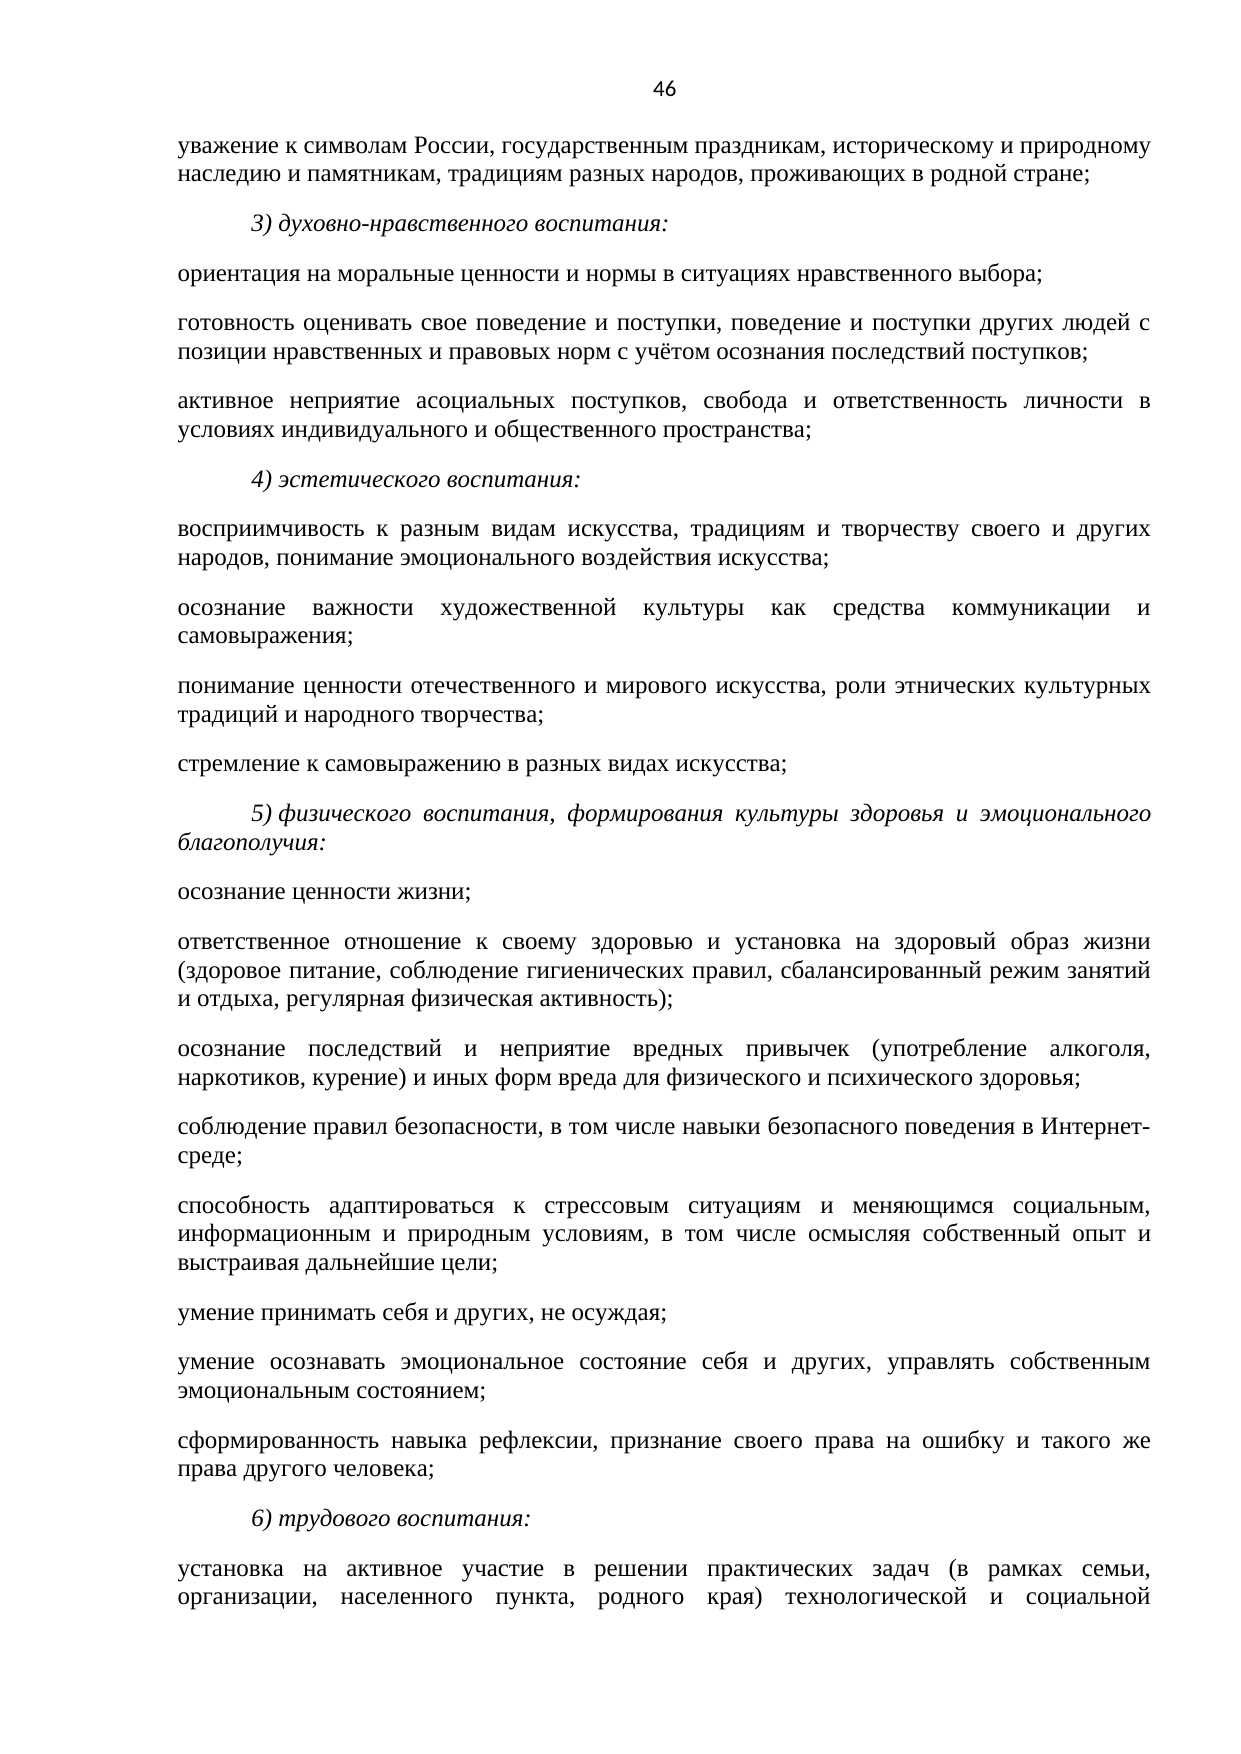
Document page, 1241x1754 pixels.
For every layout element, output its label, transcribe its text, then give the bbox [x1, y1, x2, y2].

text осознание последствий и неприятие вредных привычек (употребление алкоголя, наркотиков, курение) и иных форм вреда для физического и психического здоровья; [177, 1033, 1152, 1091]
text способность адаптироваться к стрессовым ситуациям и меняющимся социальным, информационным и природным условиям, в том числе осмысляя собственный опыт и выстраивая дальнейшие цели; [177, 1190, 1152, 1276]
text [177, 1553, 1152, 1610]
text готовность оценивать свое поведение и поступки, поведение и поступки других людей с позиции нравственных и правовых норм с учётом осознания последствий поступков; [177, 307, 1152, 365]
text соблюдение правил безопасности, в том числе навыки безопасного поведения в Интернет-среде; [177, 1111, 1152, 1169]
text осознание ценности жизни; [177, 876, 1152, 905]
text умение принимать себя и других, не осуждая; [177, 1297, 1152, 1326]
text активное неприятие асоциальных поступков, свобода и ответственность личности в условиях индивидуального и общественного пространства; [177, 386, 1152, 443]
text сформированность навыка рефлексии, признание своего права на ошибку и такого же права другого человека; [177, 1425, 1152, 1482]
text понимание ценности отечественного и мирового искусства, роли этнических культурных традиций и народного творчества; [177, 670, 1152, 728]
text 4) эстетического воспитания: [177, 464, 1152, 493]
text осознание важности художественной культуры как средства коммуникации и самовыражения; [177, 592, 1152, 649]
text 3) духовно-нравственного воспитания: [177, 208, 1152, 237]
text 5) физического воспитания, формирования культуры здоровья и эмоционального благополучия: [177, 798, 1152, 856]
text умение осознавать эмоциональное состояние себя и других, управлять собственным эмоциональным состоянием; [177, 1346, 1152, 1404]
text 6) трудового воспитания: [177, 1503, 1152, 1532]
text ответственное отношение к своему здоровью и установка на здоровый образ жизни (здоровое питание, соблюдение гигиенических правил, сбалансированный режим занятий и отдыха, регулярная физическая активность); [177, 926, 1152, 1012]
text стремление к самовыражению в разных видах искусства; [177, 748, 1152, 777]
text восприимчивость к разным видам искусства, традициям и творчеству своего и других народов, понимание эмоционального воздействия искусства; [177, 513, 1152, 571]
text ориентация на моральные ценности и нормы в ситуациях нравственного выбора; [177, 258, 1152, 286]
text уважение к символам России, государственным праздникам, историческому и природному наследию и памятникам, традициям разных народов, проживающих в родной стране; [177, 130, 1152, 187]
